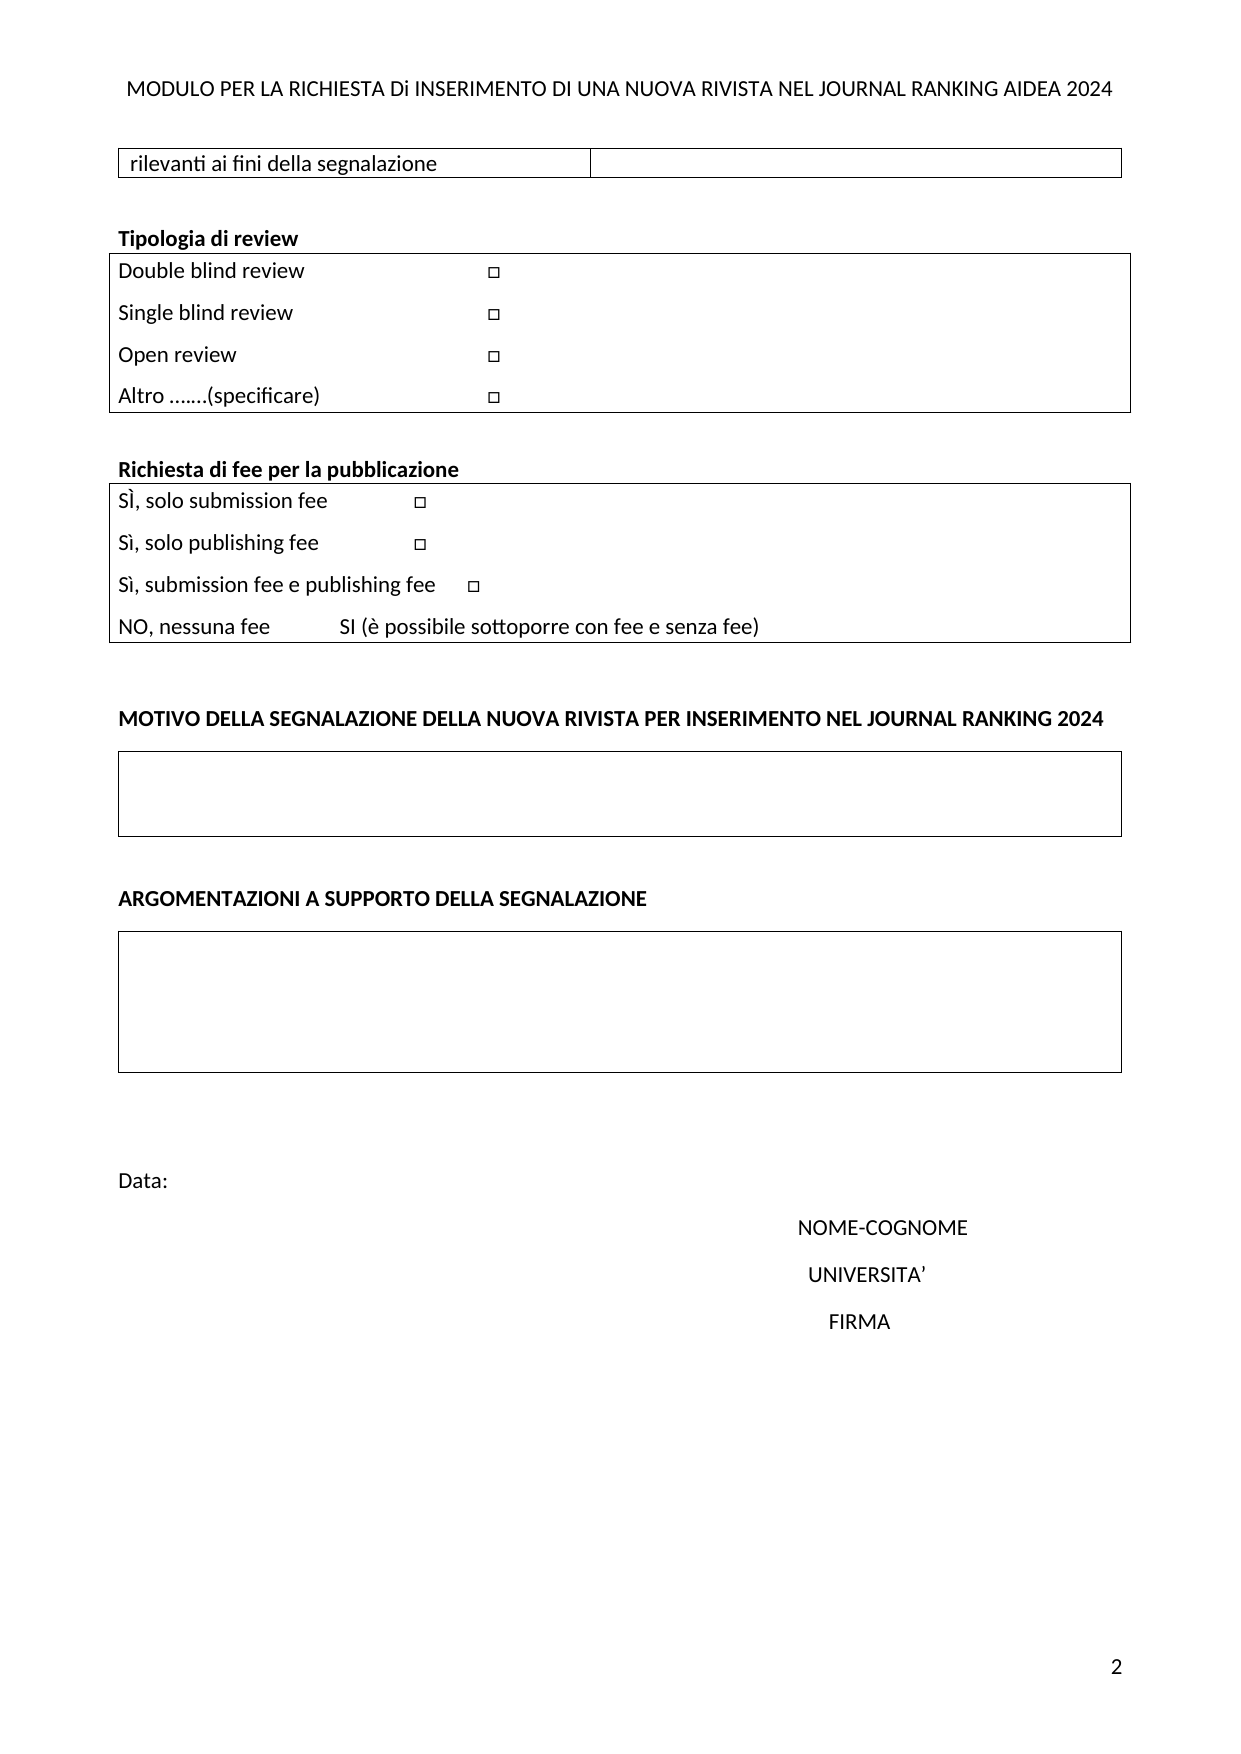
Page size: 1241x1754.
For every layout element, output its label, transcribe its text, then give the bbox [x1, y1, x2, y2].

text Sì, solo submission fee □ [110, 484, 1130, 514]
text ARGOMENTAZIONI A SUPPORTO DELLA SEGNALAZIONE [118, 884, 1122, 912]
text NOME-COGNOME [118, 1213, 1122, 1241]
table_cell [591, 149, 1121, 177]
text Sì, submission fee e publishing fee □ [110, 567, 1130, 598]
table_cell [119, 149, 590, 177]
table_header [119, 932, 1121, 1072]
text Altro ….…(specificare) □ [110, 378, 1130, 412]
text Open review □ [110, 337, 1130, 368]
text Richiesta di fee per la pubblicazione [118, 455, 1122, 483]
text UNIVERSITA’ [118, 1260, 1122, 1288]
text NO, nessuna fee SI (è possibile sottoporre con fee e senza fee) [110, 609, 1130, 642]
text FIRMA [118, 1307, 1122, 1335]
text MOTIVO DELLA SEGNALAZIONE DELLA NUOVA RIVISTA PER INSERIMENTO NEL JOURNAL RANKING 2024 [118, 704, 1122, 732]
table_header [119, 752, 1121, 836]
text Sì, solo publishing fee □ [110, 525, 1130, 556]
text Data: [118, 1167, 1122, 1194]
text Double blind review □ [110, 254, 1130, 284]
text Single blind review □ [110, 294, 1130, 326]
text Tipologia di review [118, 224, 1122, 253]
